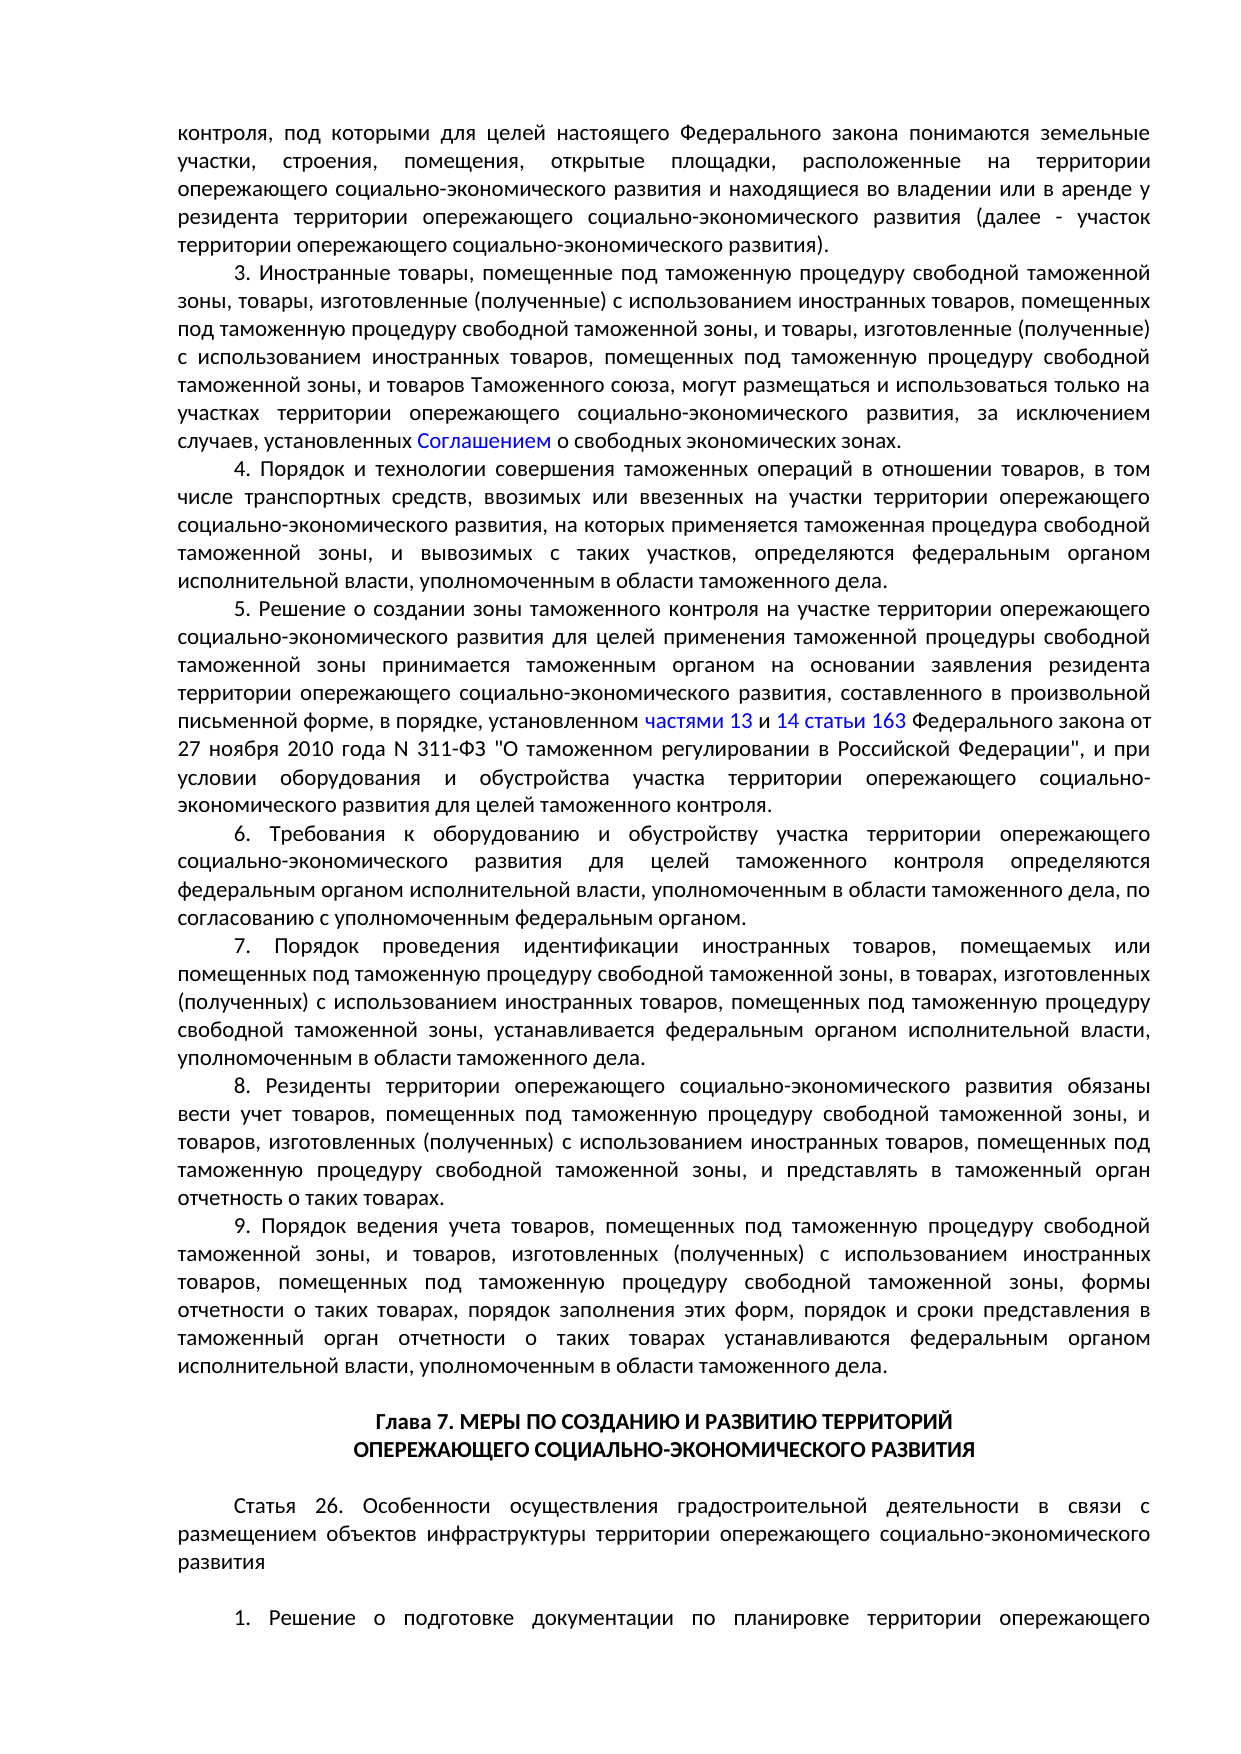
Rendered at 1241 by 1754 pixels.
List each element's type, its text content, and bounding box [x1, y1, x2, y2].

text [177, 1603, 1152, 1631]
text Глава 7. МЕРЫ ПО СОЗДАНИЮ И РАЗВИТИЮ ТЕРРИТОРИЙ [177, 1407, 1152, 1435]
text 3. Иностранные товары, помещенные под таможенную процедуру свободной таможенной зоны, товары, изготовленные (полученные) с использованием иностранных товаров, помещенных под таможенную процедуру свободной таможенной зоны, и товары, изготовленные (полученные) с использованием иностранных товаров, помещенных под таможенную процедуру свободной таможенной зоны, и товаров Таможенного союза, могут размещаться и использоваться только на участках территории опережающего социально-экономического развития, за исключением случаев, установленных Соглашением о свободных экономических зонах. [177, 258, 1152, 454]
text 7. Порядок проведения идентификации иностранных товаров, помещаемых или помещенных под таможенную процедуру свободной таможенной зоны, в товарах, изготовленных (полученных) с использованием иностранных товаров, помещенных под таможенную процедуру свободной таможенной зоны, устанавливается федеральным органом исполнительной власти, уполномоченным в области таможенного дела. [177, 931, 1152, 1071]
text 5. Решение о создании зоны таможенного контроля на участке территории опережающего социально-экономического развития для целей применения таможенной процедуры свободной таможенной зоны принимается таможенным органом на основании заявления резидента территории опережающего социально-экономического развития, составленного в произвольной письменной форме, в порядке, установленном частями 13 и 14 статьи 163 Федерального закона от 27 ноября 2010 года N 311-ФЗ "О таможенном регулировании в Российской Федерации", и при условии оборудования и обустройства участка территории опережающего социально-экономического развития для целей таможенного контроля. [177, 594, 1152, 819]
text ОПЕРЕЖАЮЩЕГО СОЦИАЛЬНО-ЭКОНОМИЧЕСКОГО РАЗВИТИЯ [177, 1435, 1152, 1463]
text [177, 118, 1152, 258]
text 8. Резиденты территории опережающего социально-экономического развития обязаны вести учет товаров, помещенных под таможенную процедуру свободной таможенной зоны, и товаров, изготовленных (полученных) с использованием иностранных товаров, помещенных под таможенную процедуру свободной таможенной зоны, и представлять в таможенный орган отчетность о таких товарах. [177, 1071, 1152, 1211]
text Статья 26. Особенности осуществления градостроительной деятельности в связи с размещением объектов инфраструктуры территории опережающего социально-экономического развития [177, 1491, 1152, 1575]
text 4. Порядок и технологии совершения таможенных операций в отношении товаров, в том числе транспортных средств, ввозимых или ввезенных на участки территории опережающего социально-экономического развития, на которых применяется таможенная процедура свободной таможенной зоны, и вывозимых с таких участков, определяются федеральным органом исполнительной власти, уполномоченным в области таможенного дела. [177, 454, 1152, 594]
text 9. Порядок ведения учета товаров, помещенных под таможенную процедуру свободной таможенной зоны, и товаров, изготовленных (полученных) с использованием иностранных товаров, помещенных под таможенную процедуру свободной таможенной зоны, формы отчетности о таких товарах, порядок заполнения этих форм, порядок и сроки представления в таможенный орган отчетности о таких товарах устанавливаются федеральным органом исполнительной власти, уполномоченным в области таможенного дела. [177, 1211, 1152, 1379]
text 6. Требования к оборудованию и обустройству участка территории опережающего социально-экономического развития для целей таможенного контроля определяются федеральным органом исполнительной власти, уполномоченным в области таможенного дела, по согласованию с уполномоченным федеральным органом. [177, 819, 1152, 931]
